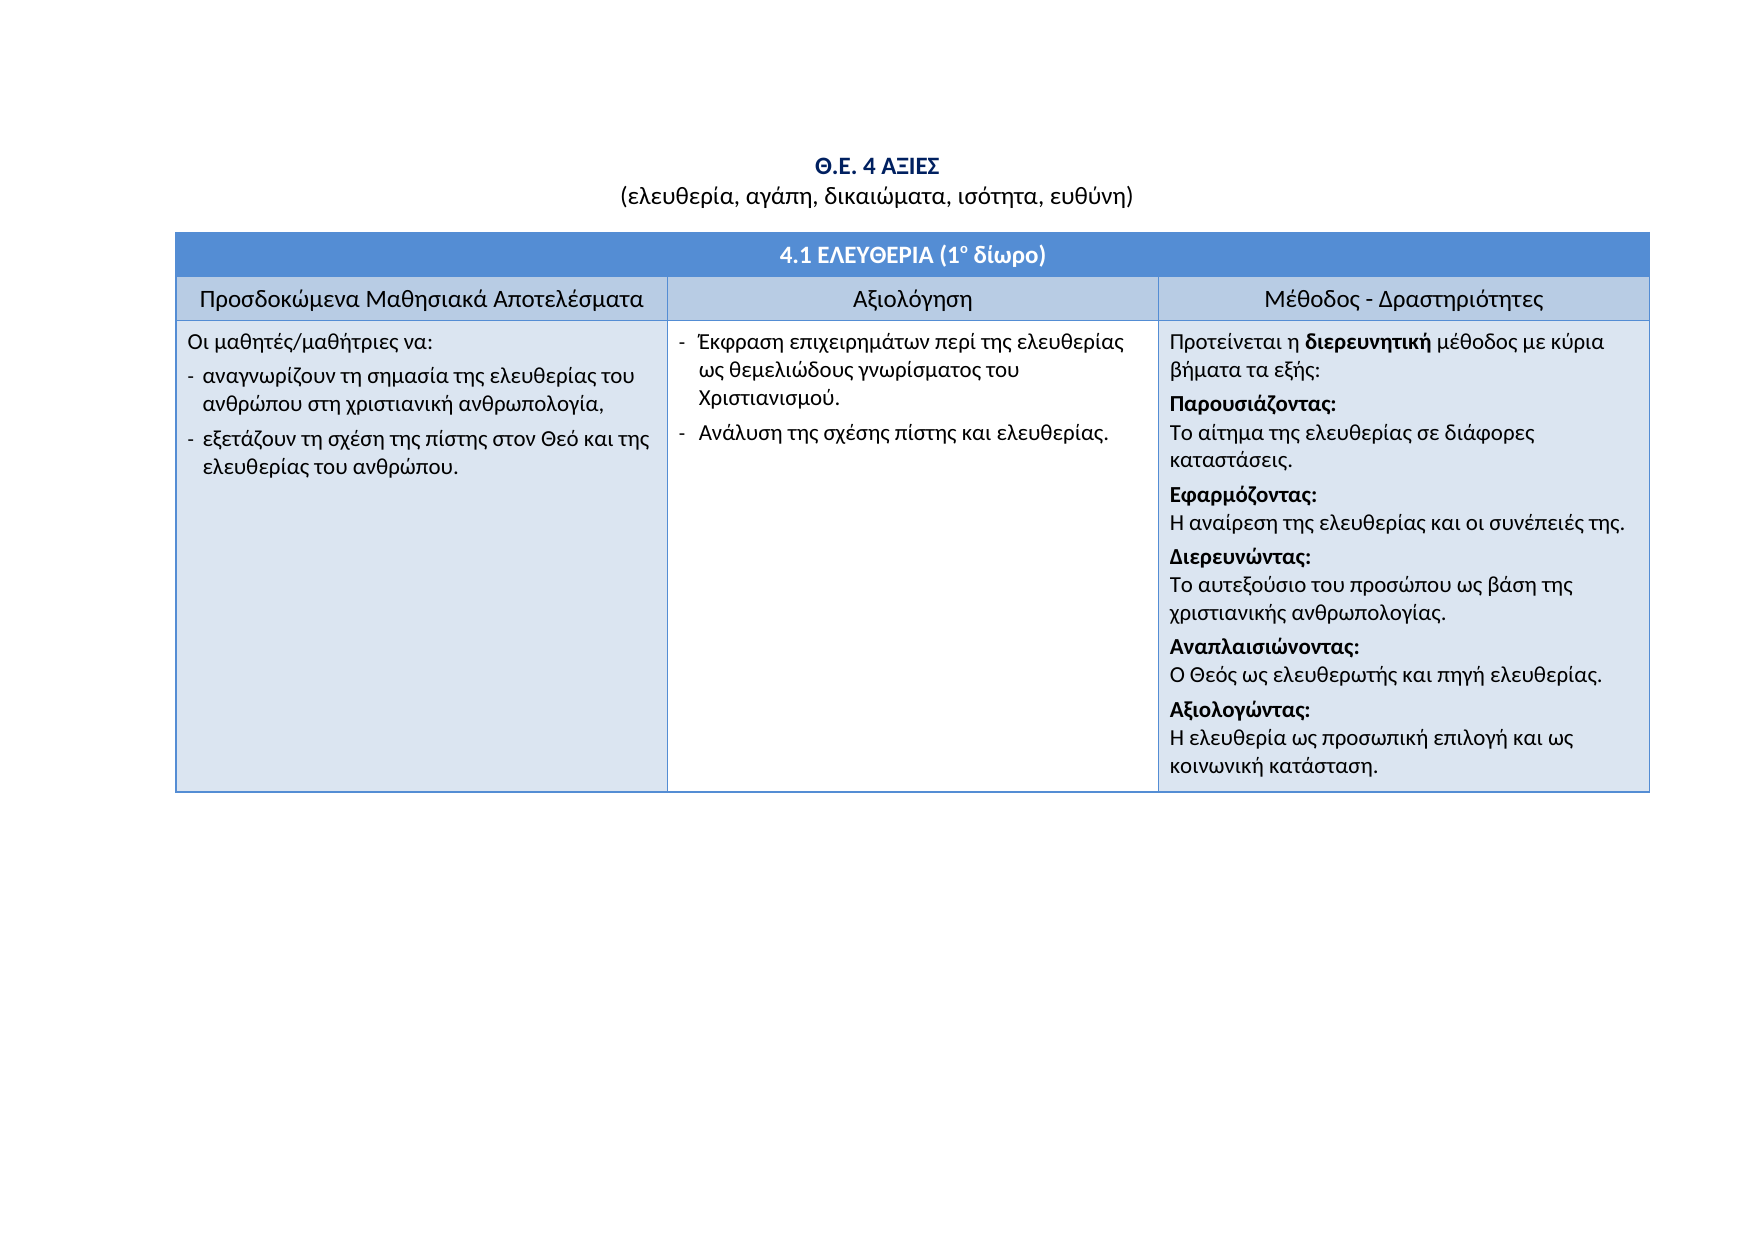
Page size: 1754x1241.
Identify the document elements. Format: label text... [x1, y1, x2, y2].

table_cell Έκφραση επιχειρημάτων περί της ελευθερίας ως θεμελιώδους γνωρίσματος του Χριστιανισμού. Ανάλυση της σχέσης πίστης και ελευθερίας. [668, 321, 1158, 791]
table_cell Αξιολόγηση [668, 277, 1158, 320]
table_cell Προτείνεται η διερευνητική μέθοδος με κύρια βήματα τα εξής: Παρουσιάζοντας: Το αίτημα της ελευθερίας σε διάφορες καταστάσεις. Εφαρμόζοντας: Η αναίρεση της ελευθερίας και οι συνέπειές της. Διερευνώντας: Το αυτεξούσιο του προσώπου ως βάση της χριστιανικής ανθρωπολογίας. Αναπλαισιώνοντας: Ο Θεός ως ελευθερωτής και πηγή ελευθερίας. Αξιολογώντας: Η ελευθερία ως προσωπική επιλογή και ως κοινωνική κατάσταση. [1159, 321, 1649, 791]
text (ελευθερία, αγάπη, δικαιώματα, ισότητα, ευθύνη) [187, 181, 1566, 211]
table_header 4.1 ΕΛΕΥΘΕΡΙΑ (1ο δίωρο) [177, 233, 1649, 276]
table_cell Μέθοδος - Δραστηριότητες [1159, 277, 1649, 320]
text Θ.Ε. 4 ΑΞΙΕΣ [187, 150, 1566, 181]
table_cell Οι μαθητές/μαθήτριες να: αναγνωρίζουν τη σημασία της ελευθερίας του ανθρώπου στη χριστιανική ανθρωπολογία, εξετάζουν τη σχέση της πίστης στον Θεό και της ελευθερίας του ανθρώπου. [177, 321, 667, 791]
table_cell Προσδοκώμενα Μαθησιακά Αποτελέσματα [177, 277, 667, 320]
